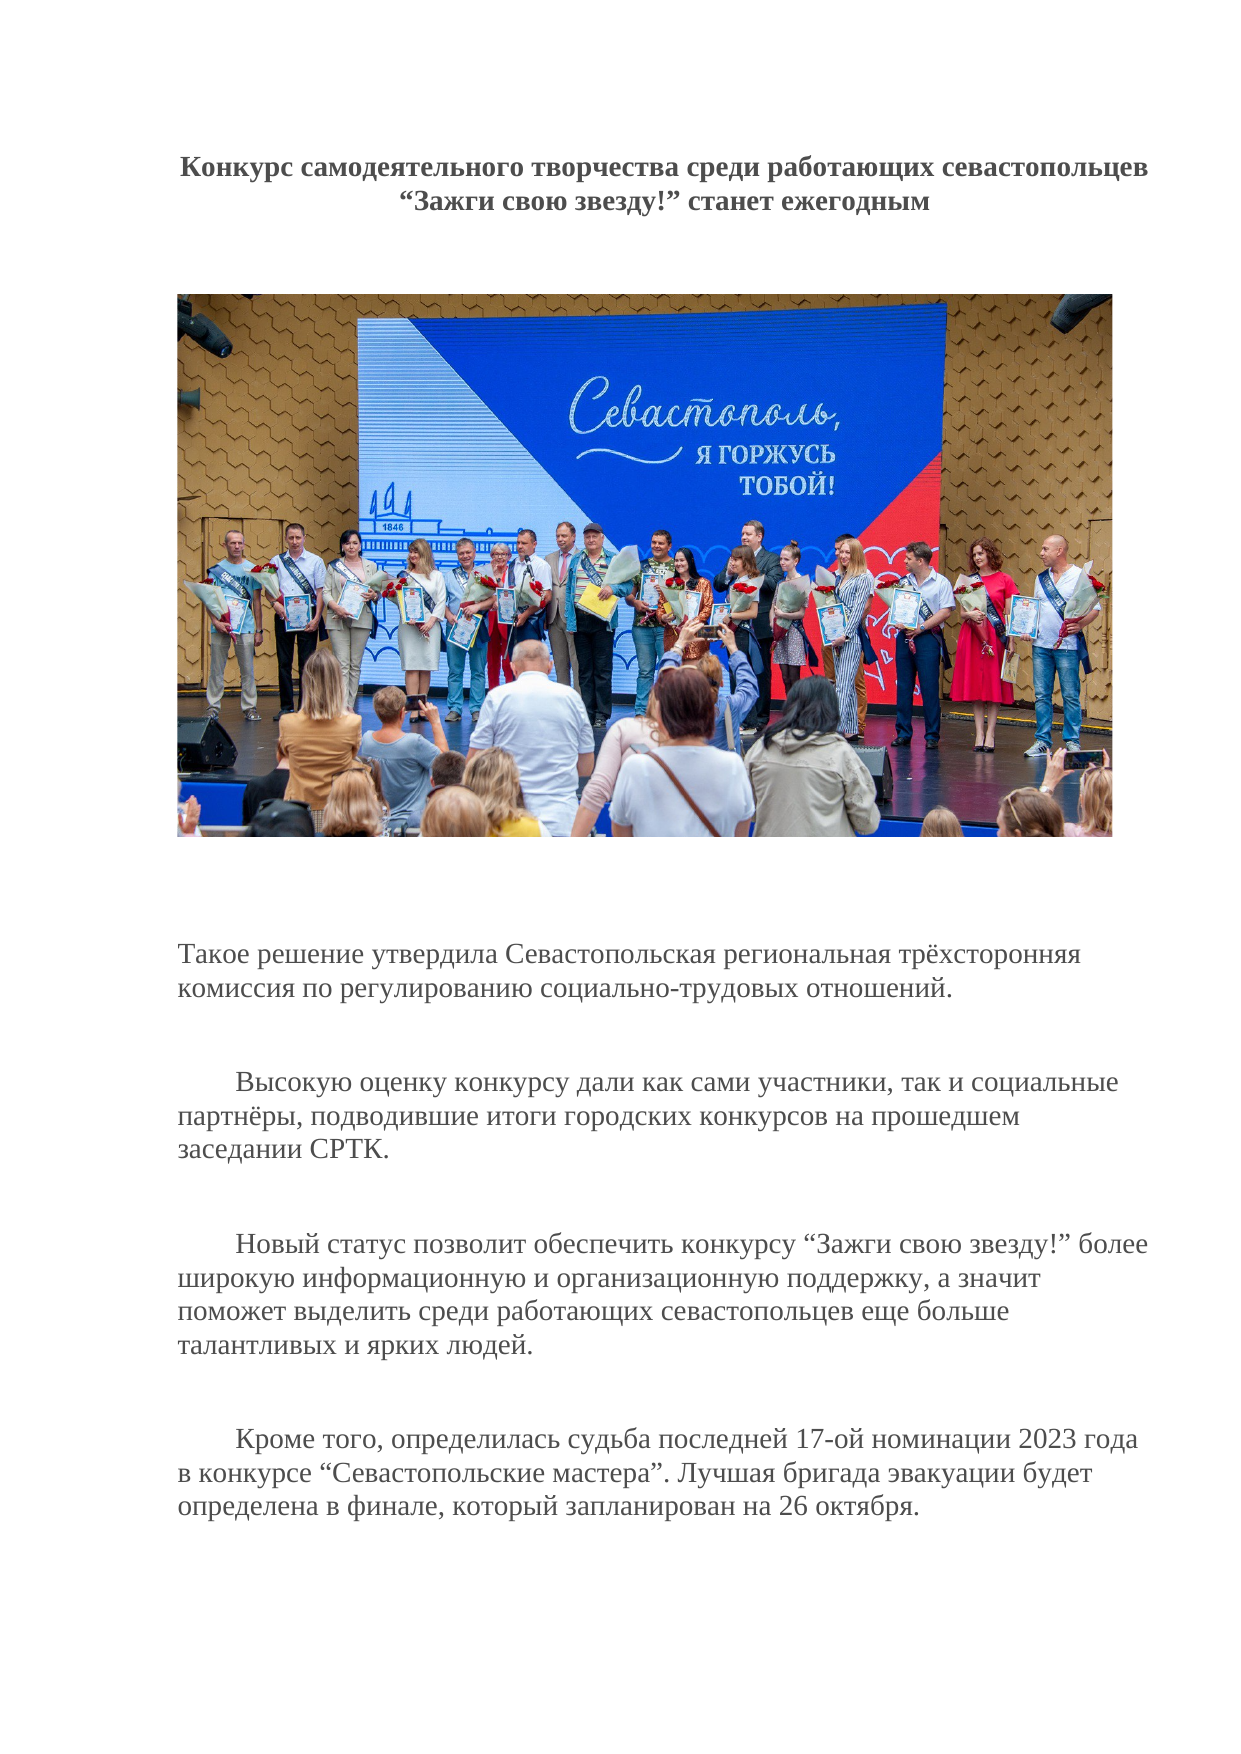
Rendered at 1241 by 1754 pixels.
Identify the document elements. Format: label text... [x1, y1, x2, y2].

picture [177, 294, 1113, 837]
text Новый статус позволит обеспечить конкурсу “Зажги свою звезду!” более широкую информационную и организационную поддержку, а значит поможет выделить среди работающих севастопольцев еще больше талантливых и ярких людей. [177, 1203, 1152, 1360]
text Такое решение утвердила Севастопольская региональная трёхсторонняя комиссия по регулированию социально-трудовых отношений. [177, 937, 1152, 1004]
text Конкурс самодеятельного творчества среди работающих севастопольцев “Зажги свою звезду!” станет ежегодным [177, 149, 1152, 216]
text Кроме того, определилась судьба последней 17-ой номинации 2023 года в конкурсе “Севастопольские мастера”. Лучшая бригада эвакуации будет определена в финале, который запланирован на 26 октября. [177, 1398, 1152, 1522]
text Высокую оценку конкурсу дали как сами участники, так и социальные партнёры, подводившие итоги городских конкурсов на прошедшем заседании СРТК. [177, 1041, 1152, 1165]
